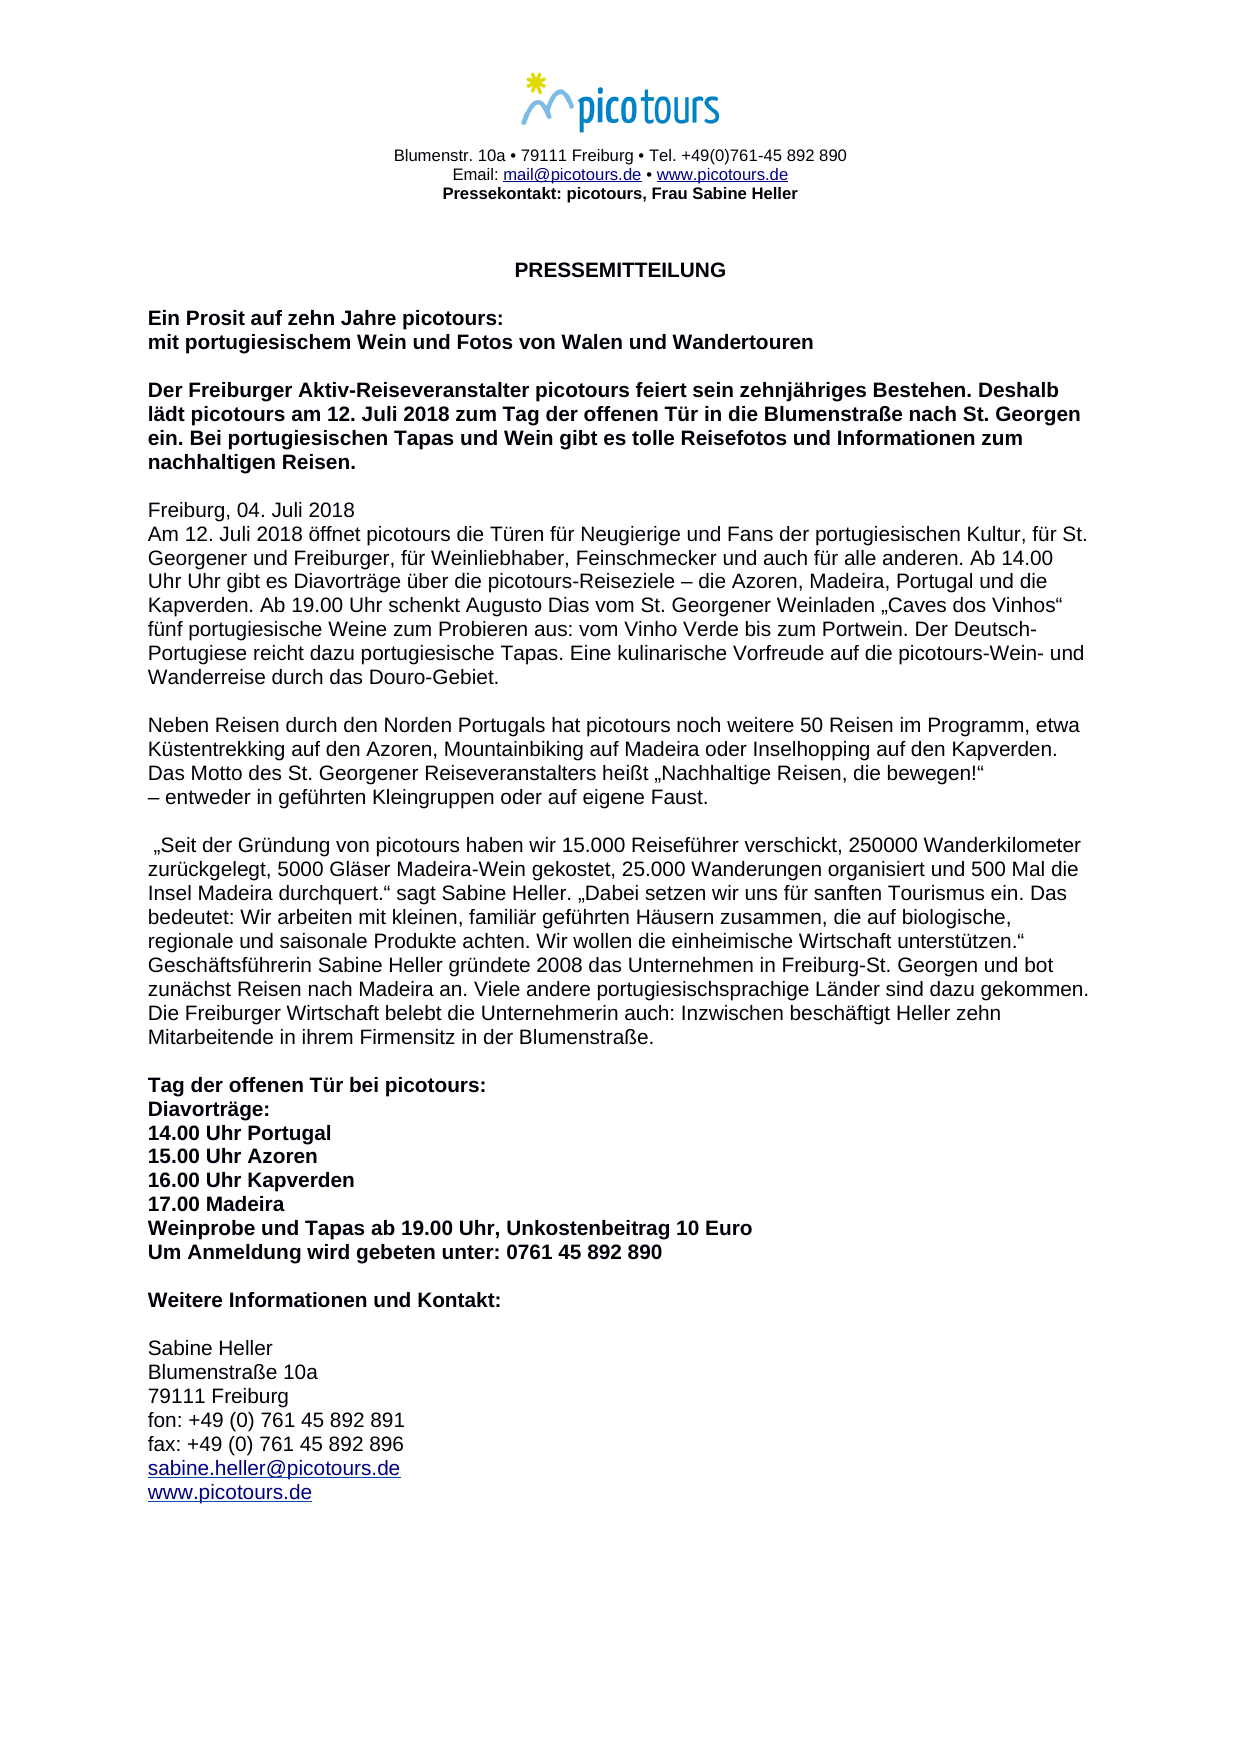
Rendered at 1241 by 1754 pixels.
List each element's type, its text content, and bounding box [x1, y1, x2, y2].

text PRESSEMITTEILUNG [148, 258, 1093, 282]
text Der Freiburger Aktiv-Reiseveranstalter picotours feiert sein zehnjähriges Bestehen. Deshalb lädt picotours am 12. Juli 2018 zum Tag der offenen Tür in die Blumenstraße nach St. Georgen ein. Bei portugiesischen Tapas und Wein gibt es tolle Reisefotos und Informationen zum nachhaltigen Reisen. [148, 378, 1093, 473]
text Blumenstraße 10a [148, 1360, 1093, 1384]
text Um Anmeldung wird gebeten unter: 0761 45 892 890 [148, 1240, 1093, 1264]
text 16.00 Uhr Kapverden [148, 1168, 1093, 1192]
text fon: +49 (0) 761 45 892 891 [148, 1408, 1093, 1432]
text Weitere Informationen und Kontakt: [148, 1288, 1093, 1312]
text Ein Prosit auf zehn Jahre picotours: mit portugiesischem Wein und Fotos von Walen und Wandertouren [148, 306, 1093, 354]
text 17.00 Madeira [148, 1192, 1093, 1216]
text 79111 Freiburg [148, 1384, 1093, 1408]
text sabine.heller@picotours.de [148, 1456, 1093, 1480]
text Neben Reisen durch den Norden Portugals hat picotours noch weitere 50 Reisen im Programm, etwa Küstentrekking auf den Azoren, Mountainbiking auf Madeira oder Inselhopping auf den Kapverden. Das Motto des St. Georgener Reiseveranstalters heißt „Nachhaltige Reisen, die bewegen!“ – entweder in geführten Kleingruppen oder auf eigene Faust. [148, 713, 1093, 809]
text fax: +49 (0) 761 45 892 896 [148, 1432, 1093, 1456]
text „Seit der Gründung von picotours haben wir 15.000 Reiseführer verschickt, 250000 Wanderkilometer zurückgelegt, 5000 Gläser Madeira-Wein gekostet, 25.000 Wanderungen organisiert und 500 Mal die Insel Madeira durchquert.“ sagt Sabine Heller. „Dabei setzen wir uns für sanften Tourismus ein. Das bedeutet: Wir arbeiten mit kleinen, familiär geführten Häusern zusammen, die auf biologische, regionale und saisonale Produkte achten. Wir wollen die einheimische Wirtschaft unterstützen.“ Geschäftsführerin Sabine Heller gründete 2008 das Unternehmen in Freiburg-St. Georgen und bot zunächst Reisen nach Madeira an. Viele andere portugiesischsprachige Länder sind dazu gekommen. Die Freiburger Wirtschaft belebt die Unternehmerin auch: Inzwischen beschäftigt Heller zehn Mitarbeitende in ihrem Firmensitz in der Blumenstraße. [148, 833, 1093, 1048]
text Freiburg, 04. Juli 2018 [148, 497, 1093, 521]
text 15.00 Uhr Azoren [148, 1144, 1093, 1168]
text Tag der offenen Tür bei picotours: [148, 1072, 1093, 1096]
text 14.00 Uhr Portugal [148, 1120, 1093, 1144]
text www.picotours.de [148, 1480, 1093, 1504]
text Sabine Heller [148, 1336, 1093, 1360]
text Diavorträge: [148, 1096, 1093, 1120]
picture [515, 66, 725, 140]
text Weinprobe und Tapas ab 19.00 Uhr, Unkostenbeitrag 10 Euro [148, 1216, 1093, 1240]
text Am 12. Juli 2018 öffnet picotours die Türen für Neugierige und Fans der portugiesischen Kultur, für St. Georgener und Freiburger, für Weinliebhaber, Feinschmecker und auch für alle anderen. Ab 14.00 Uhr Uhr gibt es Diavorträge über die picotours-Reiseziele – die Azoren, Madeira, Portugal und die Kapverden. Ab 19.00 Uhr schenkt Augusto Dias vom St. Georgener Weinladen „Caves dos Vinhos“ fünf portugiesische Weine zum Probieren aus: vom Vinho Verde bis zum Portwein. Der Deutsch-Portugiese reicht dazu portugiesische Tapas. Eine kulinarische Vorfreude auf die picotours-Wein- und Wanderreise durch das Douro-Gebiet. [148, 521, 1093, 689]
